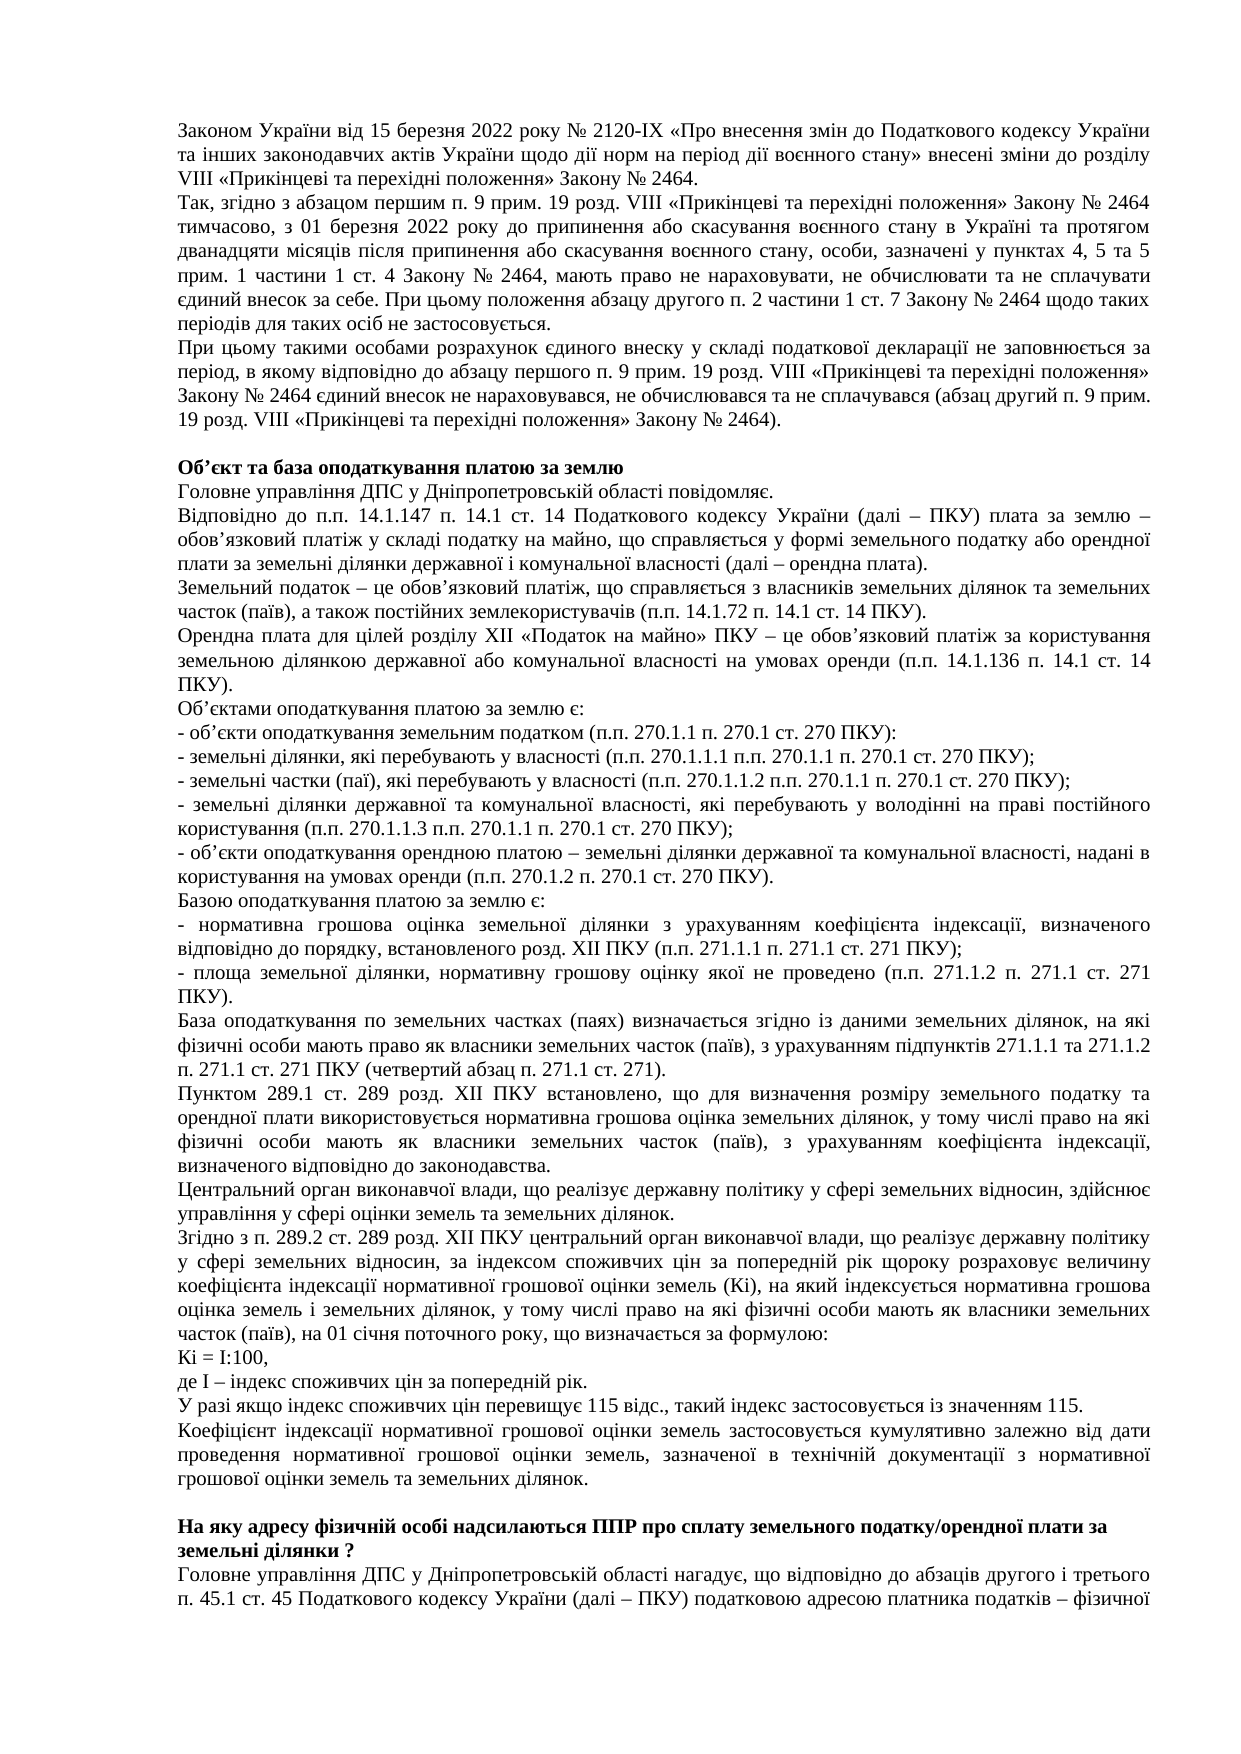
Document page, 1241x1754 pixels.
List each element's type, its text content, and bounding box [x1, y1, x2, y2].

text Земельний податок – це обов’язковий платіж, що справляється з власників земельних ділянок та земельних часток (паїв), а також постійних землекористувачів (п.п. 14.1.72 п. 14.1 ст. 14 ПКУ). [177, 575, 1152, 623]
text де І – індекс споживчих цін за попередній рік. [177, 1369, 1152, 1393]
text Об’єкт та база оподаткування платою за землю [177, 455, 1152, 479]
text - площа земельної ділянки, нормативну грошову оцінку якої не проведено (п.п. 271.1.2 п. 271.1 ст. 271 ПКУ). [177, 960, 1152, 1008]
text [177, 1562, 1152, 1610]
text - земельні ділянки, які перебувають у власності (п.п. 270.1.1.1 п.п. 270.1.1 п. 270.1 ст. 270 ПКУ); [177, 744, 1152, 768]
text - нормативна грошова оцінка земельної ділянки з урахуванням коефіцієнта індексації, визначеного відповідно до порядку, встановленого розд. XIІ ПКУ (п.п. 271.1.1 п. 271.1 ст. 271 ПКУ); [177, 912, 1152, 960]
text Центральний орган виконавчої влади, що реалізує державну політику у сфері земельних відносин, здійснює управління у сфері оцінки земель та земельних ділянок. [177, 1177, 1152, 1225]
text Кi = І:100, [177, 1345, 1152, 1369]
text - земельні ділянки державної та комунальної власності, які перебувають у володінні на праві постійного користування (п.п. 270.1.1.3 п.п. 270.1.1 п. 270.1 ст. 270 ПКУ); [177, 792, 1152, 840]
text На яку адресу фізичній особі надсилаються ППР про сплату земельного податку/орендної плати за земельні ділянки ? [177, 1514, 1152, 1562]
text Базою оподаткування платою за землю є: [177, 888, 1152, 912]
text - об’єкти оподаткування орендною платою – земельні ділянки державної та комунальної власності, надані в користування на умовах оренди (п.п. 270.1.2 п. 270.1 ст. 270 ПКУ). [177, 840, 1152, 888]
text База оподаткування по земельних частках (паях) визначається згідно із даними земельних ділянок, на які фізичні особи мають право як власники земельних часток (паїв), з урахуванням підпунктів 271.1.1 та 271.1.2 п. 271.1 ст. 271 ПКУ (четвертий абзац п. 271.1 ст. 271). [177, 1008, 1152, 1081]
text Законом України від 15 березня 2022 року № 2120-IХ «Про внесення змін до Податкового кодексу України та інших законодавчих актів України щодо дії норм на період дії воєнного стану» внесені зміни до розділу VIII «Прикінцеві та перехідні положення» Закону № 2464. [177, 118, 1152, 190]
text У разі якщо індекс споживчих цін перевищує 115 відс., такий індекс застосовується із значенням 115. [177, 1393, 1152, 1417]
text Головне управління ДПС у Дніпропетровській області повідомляє. [177, 479, 1152, 503]
text Згідно з п. 289.2 ст. 289 розд. XIІ ПКУ центральний орган виконавчої влади, що реалізує державну політику у сфері земельних відносин, за індексом споживчих цін за попередній рік щороку розраховує величину коефіцієнта індексації нормативної грошової оцінки земель (Кі), на який індексується нормативна грошова оцінка земель і земельних ділянок, у тому числі право на які фізичні особи мають як власники земельних часток (паїв), на 01 січня поточного року, що визначається за формулою: [177, 1225, 1152, 1345]
text Пунктом 289.1 ст. 289 розд. XIІ ПКУ встановлено, що для визначення розміру земельного податку та орендної плати використовується нормативна грошова оцінка земельних ділянок, у тому числі право на які фізичні особи мають як власники земельних часток (паїв), з урахуванням коефіцієнта індексації, визначеного відповідно до законодавства. [177, 1081, 1152, 1177]
text Коефіцієнт індексації нормативної грошової оцінки земель застосовується кумулятивно залежно від дати проведення нормативної грошової оцінки земель, зазначеної в технічній документації з нормативної грошової оцінки земель та земельних ділянок. [177, 1417, 1152, 1490]
text Так, згідно з абзацом першим п. 9 прим. 19 розд. VIII «Прикінцеві та перехідні положення» Закону № 2464 тимчасово, з 01 березня 2022 року до припинення або скасування воєнного стану в Україні та протягом дванадцяти місяців після припинення або скасування воєнного стану, особи, зазначені у пунктах 4, 5 та 5 прим. 1 частини 1 ст. 4 Закону № 2464, мають право не нараховувати, не обчислювати та не сплачувати єдиний внесок за себе. При цьому положення абзацу другого п. 2 частини 1 ст. 7 Закону № 2464 щодо таких періодів для таких осіб не застосовується. [177, 190, 1152, 335]
text - об’єкти оподаткування земельним податком (п.п. 270.1.1 п. 270.1 ст. 270 ПКУ): [177, 720, 1152, 744]
text - земельні частки (паї), які перебувають у власності (п.п. 270.1.1.2 п.п. 270.1.1 п. 270.1 ст. 270 ПКУ); [177, 768, 1152, 792]
text Відповідно до п.п. 14.1.147 п. 14.1 ст. 14 Податкового кодексу України (далі – ПКУ) плата за землю – обов’язковий платіж у складі податку на майно, що справляється у формі земельного податку або орендної плати за земельні ділянки державної і комунальної власності (далі – орендна плата). [177, 503, 1152, 575]
text Об’єктами оподаткування платою за землю є: [177, 696, 1152, 720]
text Орендна плата для цілей розділу XII «Податок на майно» ПКУ – це обов’язковий платіж за користування земельною ділянкою державної або комунальної власності на умовах оренди (п.п. 14.1.136 п. 14.1 ст. 14 ПКУ). [177, 623, 1152, 696]
text При цьому такими особами розрахунок єдиного внеску у складі податкової декларації не заповнюється за період, в якому відповідно до абзацу першого п. 9 прим. 19 розд. VIII «Прикінцеві та перехідні положення» Закону № 2464 єдиний внесок не нараховувався, не обчислювався та не сплачувався (абзац другий п. 9 прим. 19 розд. VIII «Прикінцеві та перехідні положення» Закону № 2464). [177, 335, 1152, 431]
